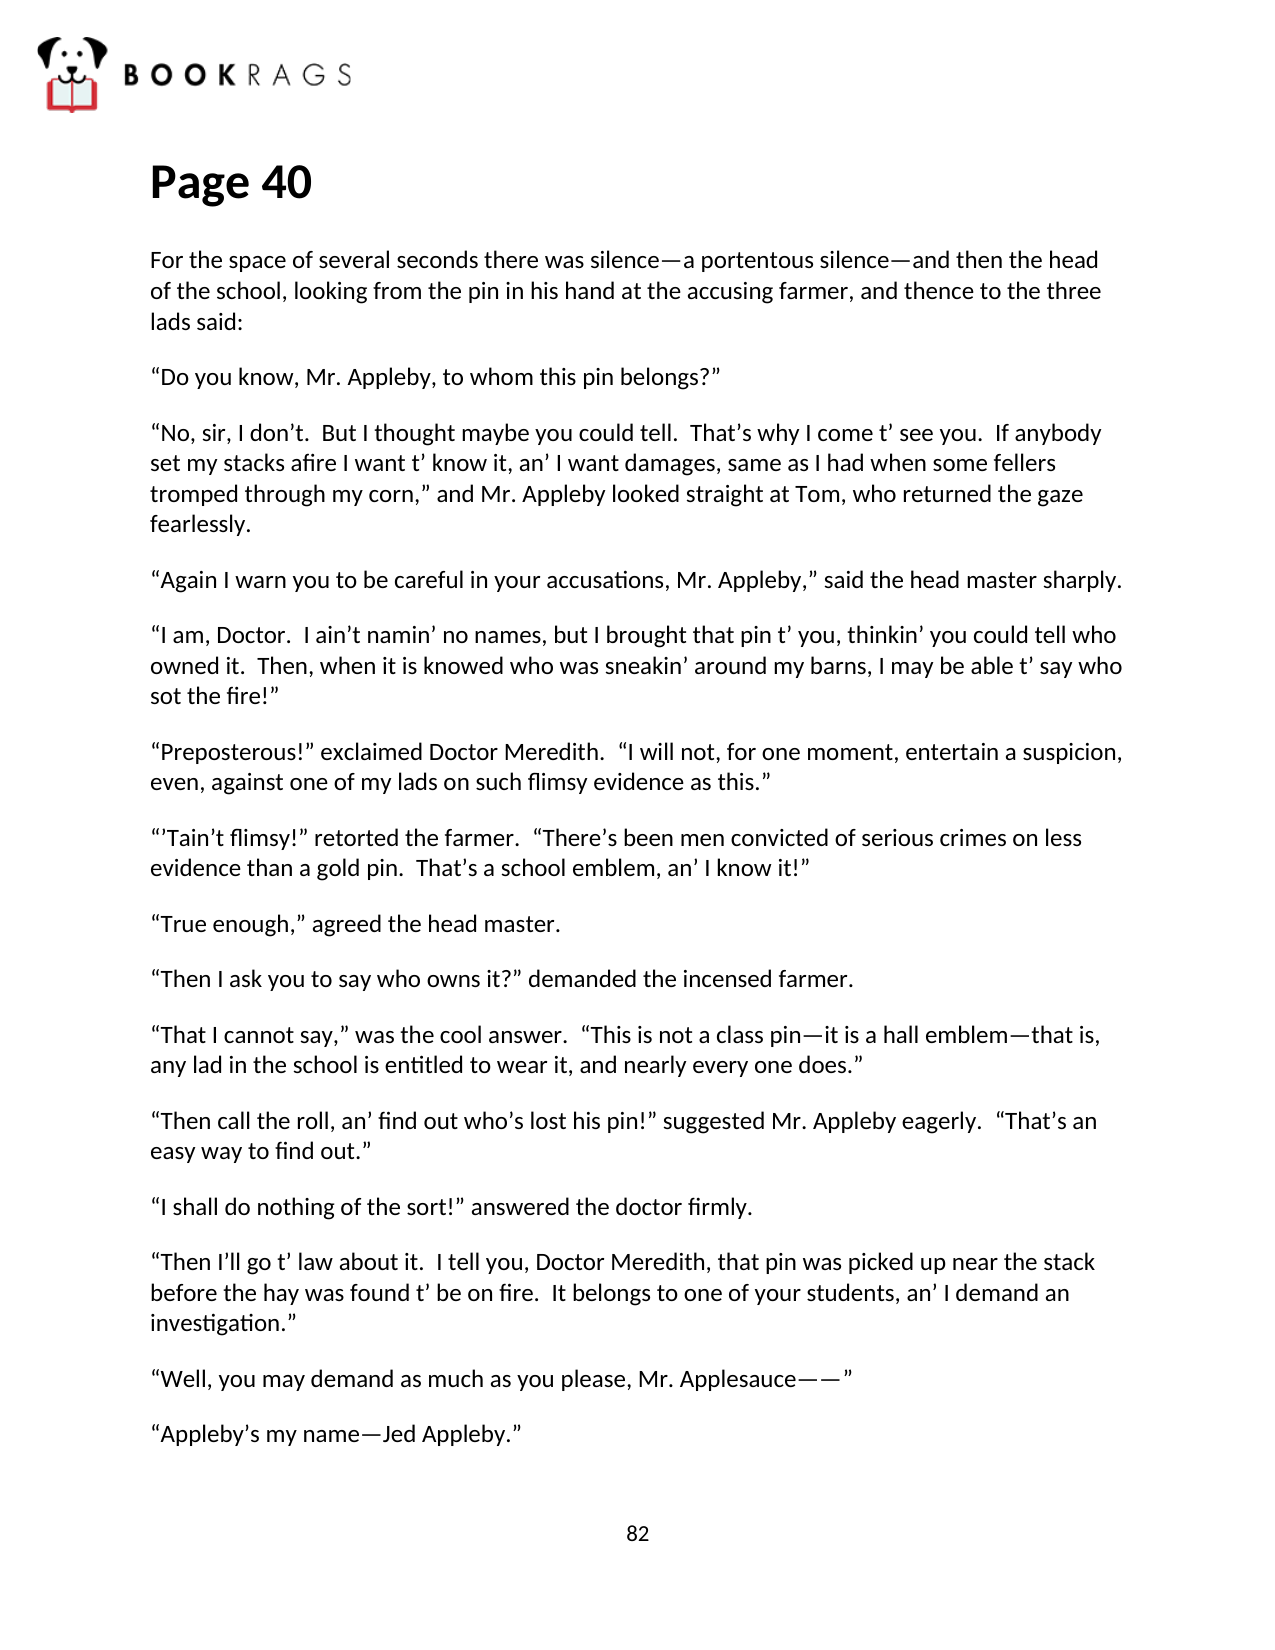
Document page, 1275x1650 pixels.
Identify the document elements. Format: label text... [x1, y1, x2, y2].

picture [37, 37, 351, 113]
text “’Tain’t flimsy!” retorted the farmer. “There’s been men convicted of serious crimes on less evidence than a gold pin. That’s a school emblem, an’ I know it!” [150, 822, 1125, 883]
text “That I cannot say,” was the cool answer. “This is not a class pin—­it is a hall emblem—­that is, any lad in the school is entitled to wear it, and nearly every one does.” [150, 1019, 1125, 1080]
text “I shall do nothing of the sort!” answered the doctor firmly. [150, 1191, 1125, 1222]
text “Preposterous!” exclaimed Doctor Meredith. “I will not, for one moment, entertain a suspicion, even, against one of my lads on such flimsy evidence as this.” [150, 736, 1125, 797]
text “Then I’ll go t’ law about it. I tell you, Doctor Meredith, that pin was picked up near the stack before the hay was found t’ be on fire. It belongs to one of your students, an’ I demand an investigation.” [150, 1247, 1125, 1338]
text For the space of several seconds there was silence—­a portentous silence—­and then the head of the school, looking from the pin in his hand at the accusing farmer, and thence to the three lads said: [150, 244, 1125, 336]
text “I am, Doctor. I ain’t namin’ no names, but I brought that pin t’ you, thinkin’ you could tell who owned it. Then, when it is knowed who was sneakin’ around my barns, I may be able t’ say who sot the fire!” [150, 619, 1125, 711]
text “Then call the roll, an’ find out who’s lost his pin!” suggested Mr. Appleby eagerly. “That’s an easy way to find out.” [150, 1105, 1125, 1166]
text Page 40 [150, 150, 1125, 211]
text “Well, you may demand as much as you please, Mr. Applesauce——­” [150, 1363, 1125, 1394]
text “True enough,” agreed the head master. [150, 908, 1125, 938]
text “Then I ask you to say who owns it?” demanded the incensed farmer. [150, 963, 1125, 994]
text “Do you know, Mr. Appleby, to whom this pin belongs?” [150, 361, 1125, 392]
text “No, sir, I don’t. But I thought maybe you could tell. That’s why I come t’ see you. If anybody set my stacks afire I want t’ know it, an’ I want damages, same as I had when some fellers tromped through my corn,” and Mr. Appleby looked straight at Tom, who returned the gaze fearlessly. [150, 417, 1125, 539]
text “Again I warn you to be careful in your accusations, Mr. Appleby,” said the head master sharply. [150, 564, 1125, 594]
text “Appleby’s my name—­Jed Appleby.” [150, 1419, 1125, 1449]
